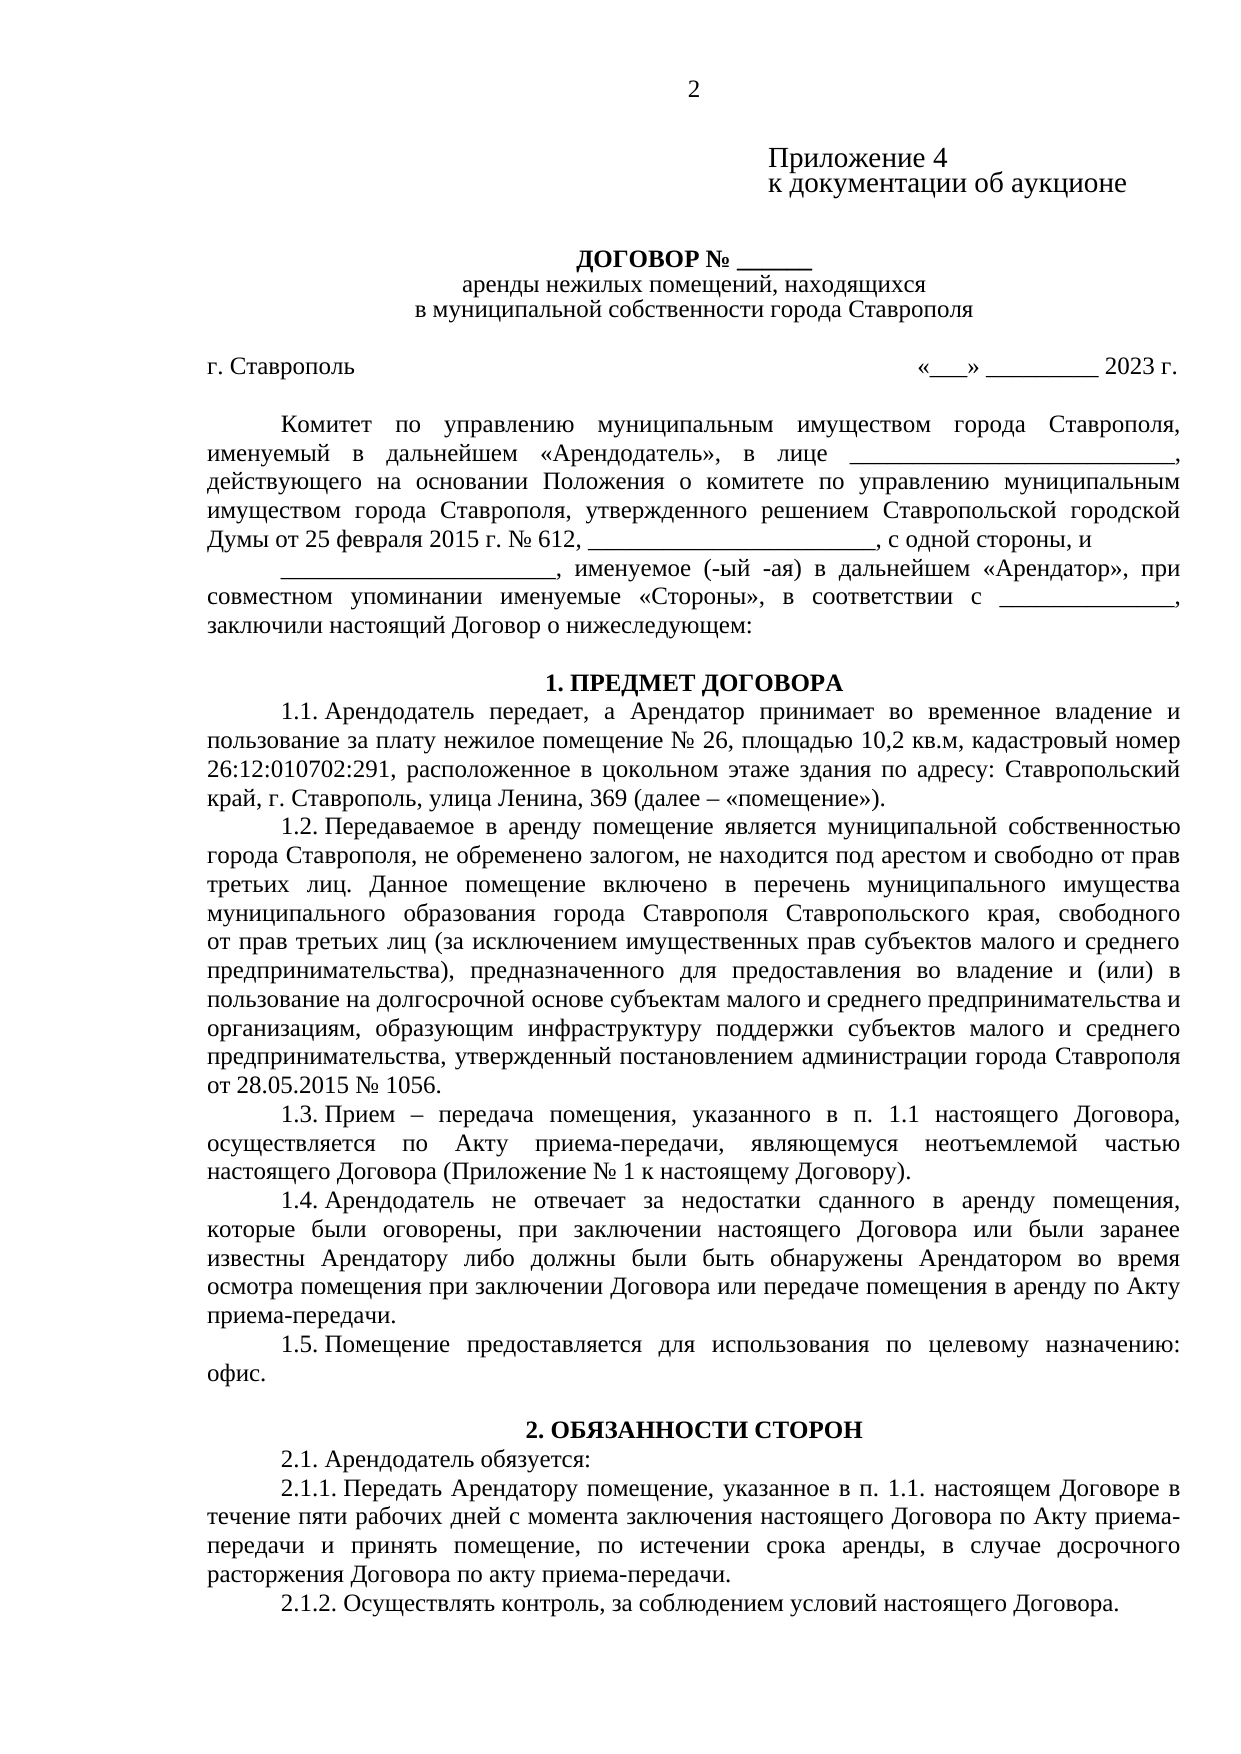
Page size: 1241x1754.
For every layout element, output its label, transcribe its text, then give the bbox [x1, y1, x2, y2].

text 1. ПРЕДМЕТ ДОГОВОРА [207, 668, 1181, 696]
text к документации об аукционе [768, 173, 1181, 198]
text 2. ОБЯЗАННОСТИ СТОРОН [207, 1415, 1181, 1444]
text 2.1.1. Передать Арендатору помещение, указанное в п. 1.1. настоящем Договоре в течение пяти рабочих дней с момента заключения настоящего Договора по Акту приема-передачи и принять помещение, по истечении срока аренды, в случае досрочного расторжения Договора по акту приема-передачи. [207, 1473, 1181, 1588]
text г. Ставрополь «___» _________ 2023 г. [207, 351, 1181, 380]
text Комитет по управлению муниципальным имуществом города Ставрополя, именуемый в дальнейшем «Арендодатель», в лице __________________________, действующего на основании Положения о комитете по управлению муниципальным имуществом города Ставрополя, утвержденного решением Ставропольской городской Думы от 25 февраля 2015 г. № 612, _______________________, с одной стороны, и [207, 409, 1181, 553]
text 1.5. Помещение предоставляется для использования по целевому назначению: офис. [207, 1329, 1181, 1386]
text 2.1. Арендодатель обязуется: [207, 1444, 1181, 1473]
text 1.2. Передаваемое в аренду помещение является муниципальной собственностью города Ставрополя, не обременено залогом, не находится под арестом и свободно от прав третьих лиц. Данное помещение включено в перечень муниципального имущества муниципального образования города Ставрополя Ставропольского края, свободного от прав третьих лиц (за исключением имущественных прав субъектов малого и среднего предпринимательства), предназначенного для предоставления во владение и (или) в пользование на долгосрочной основе субъектам малого и среднего предпринимательства и организациям, образующим инфраструктуру поддержки субъектов малого и среднего предпринимательства, утвержденный постановлением администрации города Ставрополя от 28.05.2015 № 1056. [207, 811, 1181, 1099]
text 1.1. Арендодатель передает, а Арендатор принимает во временное владение и пользование за плату нежилое помещение № 26, площадью 10,2 кв.м, кадастровый номер 26:12:010702:291, расположенное в цокольном этаже здания по адресу: Ставропольский край, г. Ставрополь, улица Ленина, 369 (далее – «помещение»). [207, 696, 1181, 811]
text Приложение 4 [768, 148, 1181, 173]
text 2.1.2. Осуществлять контроль, за соблюдением условий настоящего Договора. [207, 1588, 1181, 1616]
text в муниципальной собственности города Ставрополя [207, 298, 1181, 323]
text 1.3. Прием – передача помещения, указанного в п. 1.1 настоящего Договора, осуществляется по Акту приема-передачи, являющемуся неотъемлемой частью настоящего Договора (Приложение № 1 к настоящему Договору). [207, 1099, 1181, 1185]
text 1.4. Арендодатель не отвечает за недостатки сданного в аренду помещения, которые были оговорены, при заключении настоящего Договора или были заранее известны Арендатору либо должны были быть обнаружены Арендатором во время осмотра помещения при заключении Договора или передаче помещения в аренду по Акту приема-передачи. [207, 1185, 1181, 1329]
text ______________________, именуемое (-ый -ая) в дальнейшем «Арендатор», при совместном упоминании именуемые «Стороны», в соответствии с ______________, заключили настоящий Договор о нижеследующем: [207, 553, 1181, 639]
text ДОГОВОР № ______ [207, 248, 1181, 273]
text аренды нежилых помещений, находящихся [207, 273, 1181, 298]
